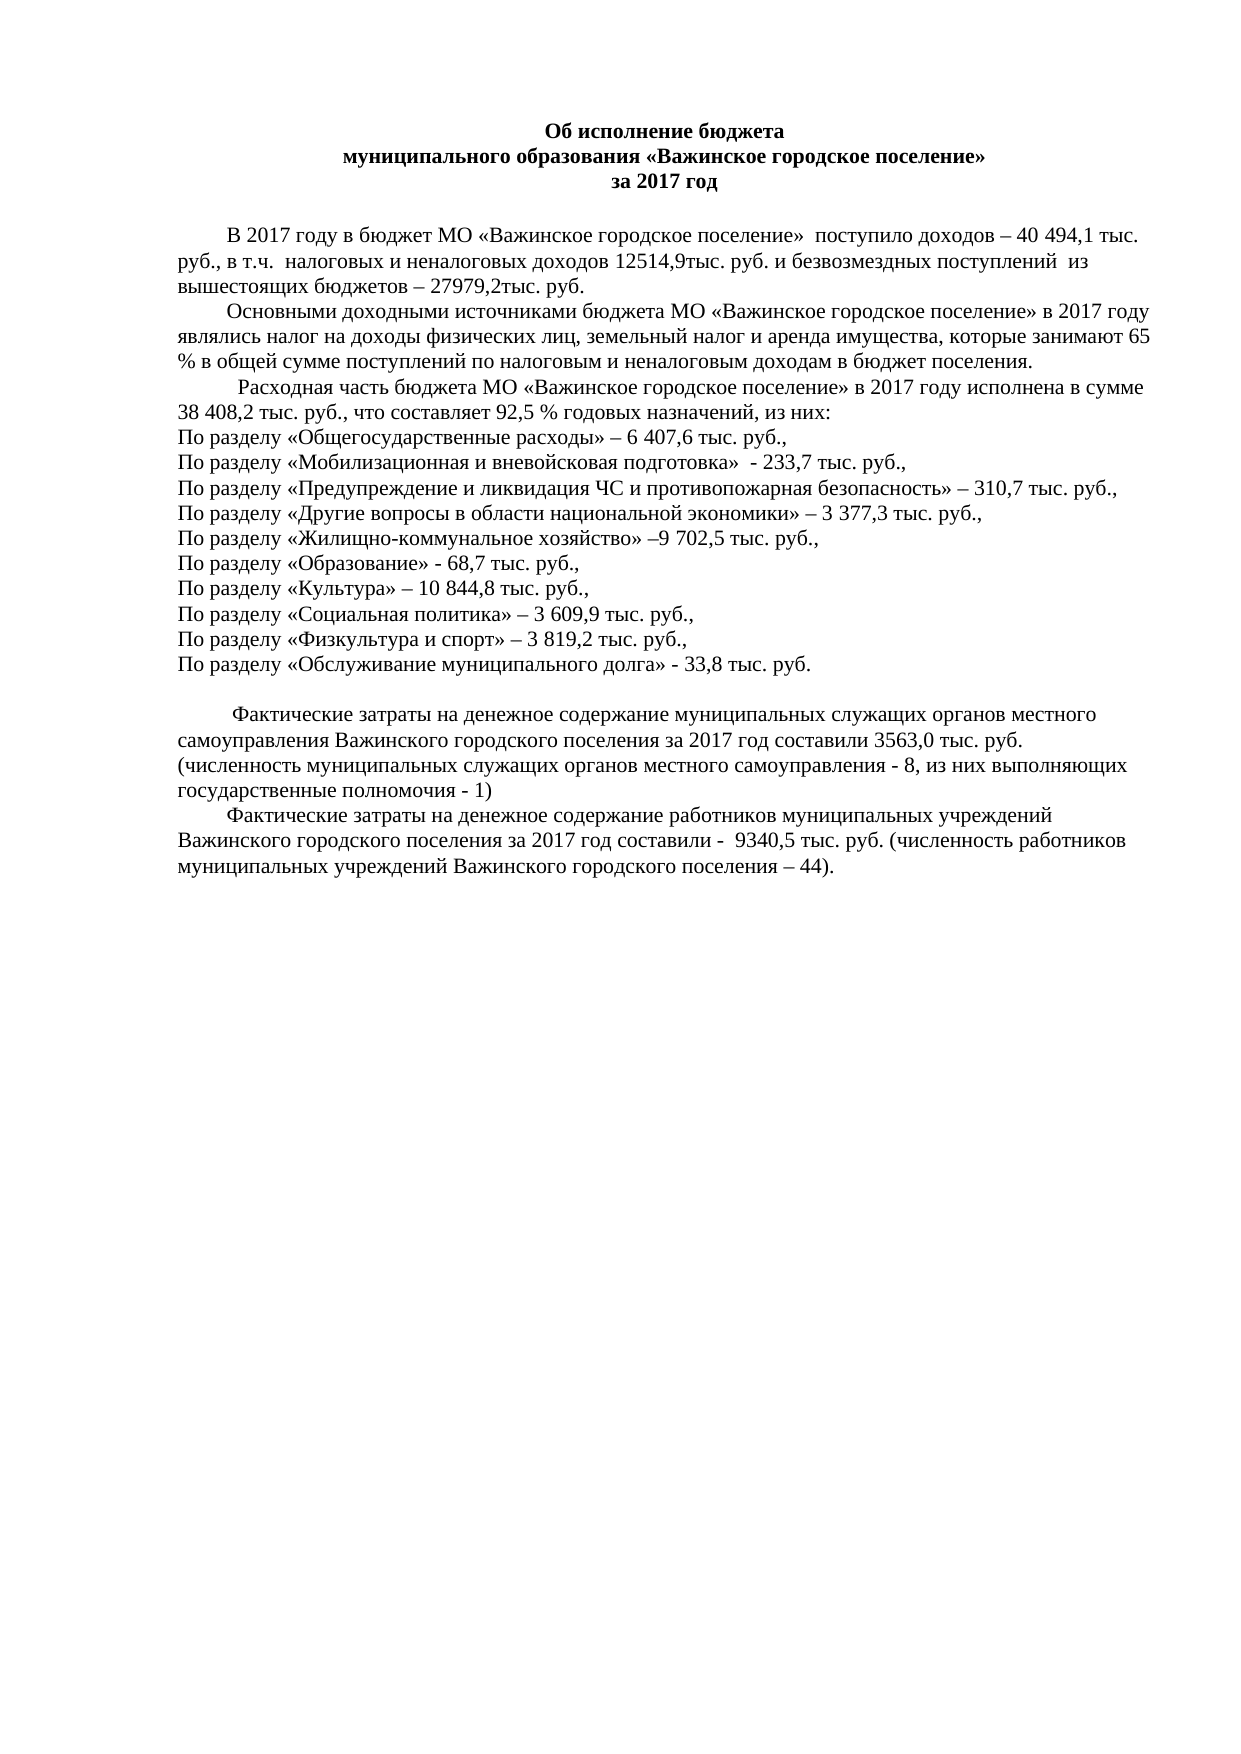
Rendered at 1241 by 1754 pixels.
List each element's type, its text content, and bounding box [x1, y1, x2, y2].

text Расходная часть бюджета МО «Важинское городское поселение» в 2017 году исполнена в сумме 38 408,2 тыс. руб., что составляет 92,5 % годовых назначений, из них: [177, 374, 1152, 424]
text По разделу «Мобилизационная и вневойсковая подготовка» - 233,7 тыс. руб., [177, 449, 1152, 474]
text Фактические затраты на денежное содержание работников муниципальных учреждений Важинского городского поселения за 2017 год составили - 9340,5 тыс. руб. (численность работников муниципальных учреждений Важинского городского поселения – 44). [177, 802, 1152, 878]
text По разделу «Другие вопросы в области национальной экономики» – 3 377,3 тыс. руб., [177, 500, 1152, 525]
text Об исполнение бюджета [177, 118, 1152, 143]
text По разделу «Предупреждение и ликвидация ЧС и противопожарная безопасность» – 310,7 тыс. руб., [177, 474, 1152, 500]
text Фактические затраты на денежное содержание муниципальных служащих органов местного самоуправления Важинского городского поселения за 2017 год составили 3563,0 тыс. руб. (численность муниципальных служащих органов местного самоуправления - 8, из них выполняющих государственные полномочия - 1) [177, 701, 1152, 802]
text В 2017 году в бюджет МО «Важинское городское поселение» поступило доходов – 40 494,1 тыс. руб., в т.ч. налоговых и неналоговых доходов 12514,9тыс. руб. и безвозмездных поступлений из вышестоящих бюджетов – 27979,2тыс. руб. [177, 222, 1152, 298]
text По разделу «Общегосударственные расходы» – 6 407,6 тыс. руб., [177, 424, 1152, 449]
text По разделу «Социальная политика» – 3 609,9 тыс. руб., [177, 601, 1152, 626]
text По разделу «Культура» – 10 844,8 тыс. руб., [177, 575, 1152, 601]
text По разделу «Обслуживание муниципального долга» - 33,8 тыс. руб. [177, 651, 1152, 676]
text муниципального образования «Важинское городское поселение» [177, 143, 1152, 168]
text По разделу «Жилищно-коммунальное хозяйство» –9 702,5 тыс. руб., [177, 525, 1152, 550]
text за 2017 год [177, 168, 1152, 194]
text По разделу «Образование» - 68,7 тыс. руб., [177, 550, 1152, 575]
text По разделу «Физкультура и спорт» – 3 819,2 тыс. руб., [177, 626, 1152, 651]
text Основными доходными источниками бюджета МО «Важинское городское поселение» в 2017 году являлись налог на доходы физических лиц, земельный налог и аренда имущества, которые занимают 65 % в общей сумме поступлений по налоговым и неналоговым доходам в бюджет поселения. [177, 298, 1152, 374]
